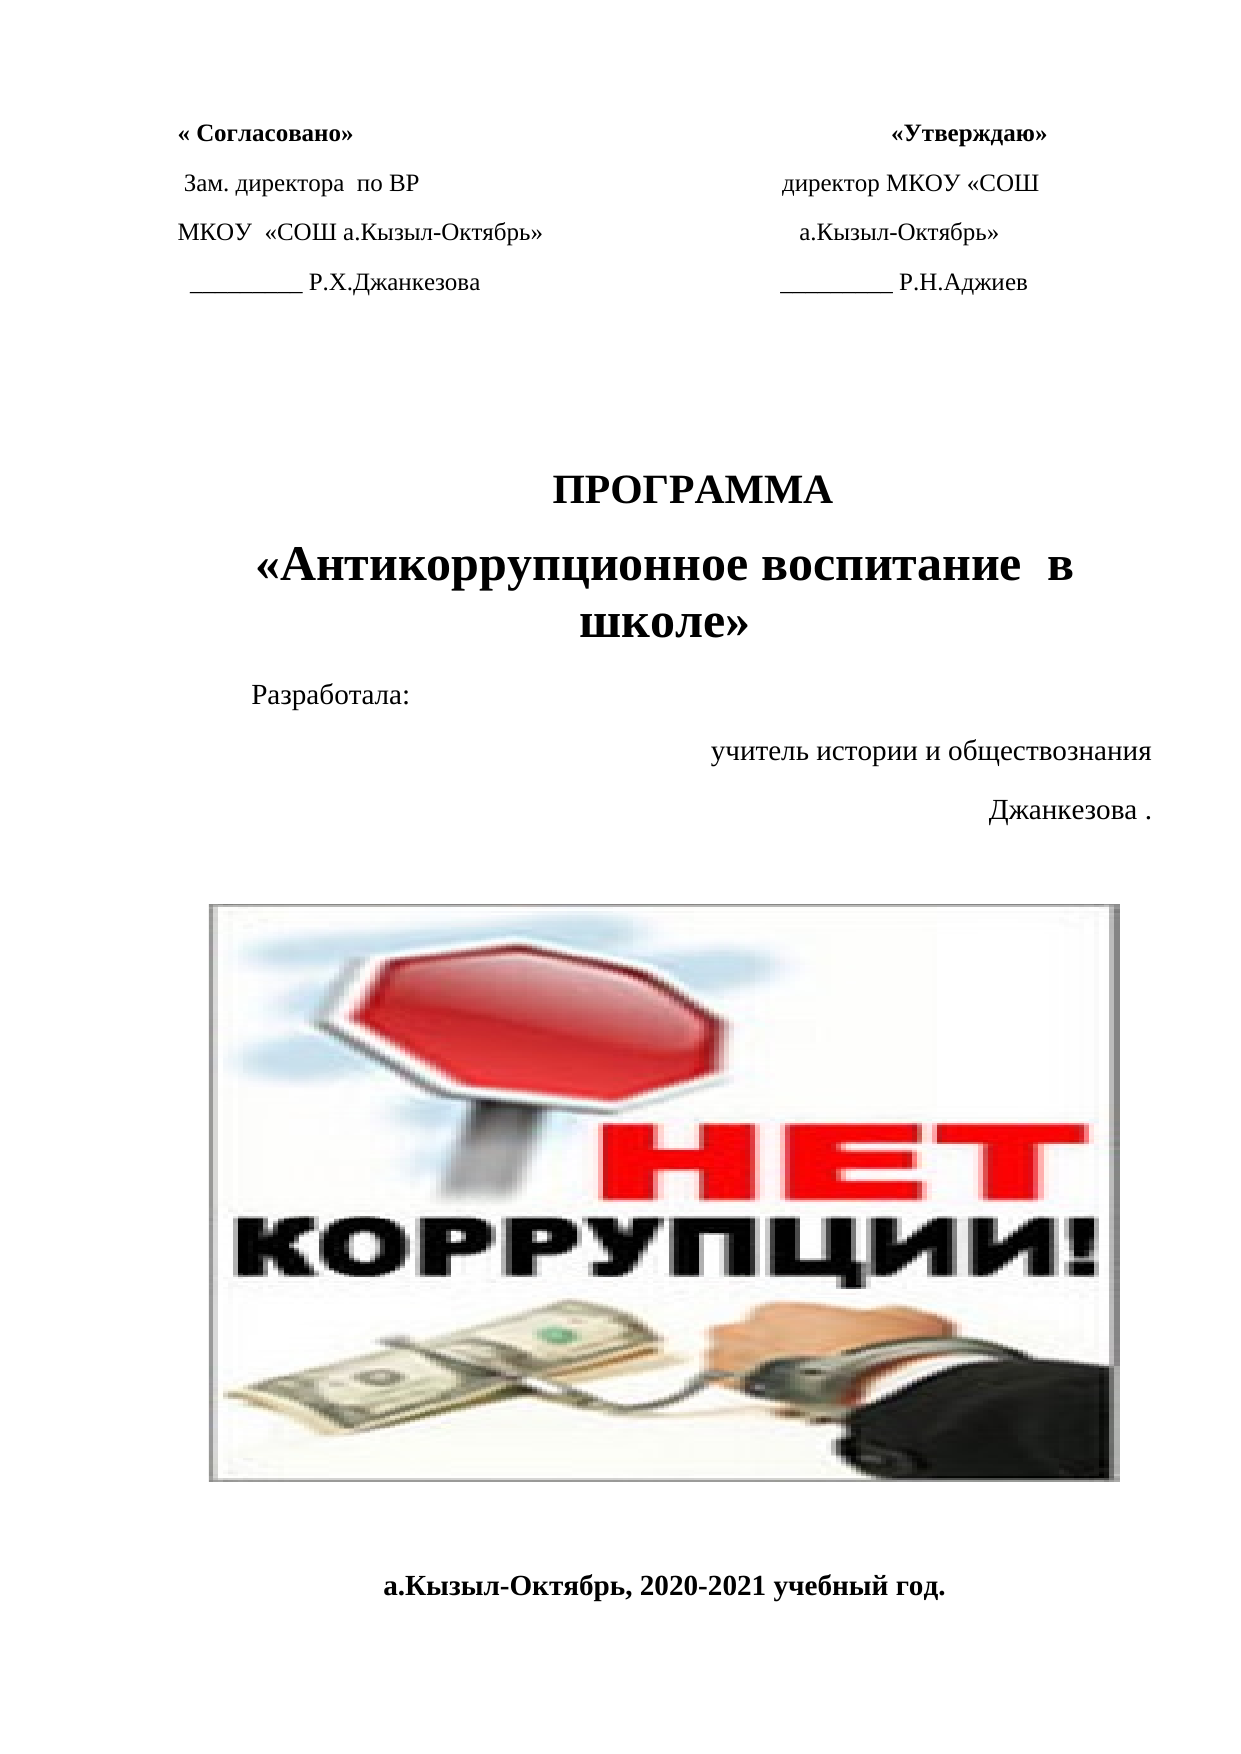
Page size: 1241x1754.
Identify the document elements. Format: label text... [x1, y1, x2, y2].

text а.Кызыл-Октябрь, 2020-2021 учебный год. [177, 1568, 1152, 1602]
text ПРОГРАММА [177, 464, 1152, 512]
picture [208, 904, 1120, 1482]
text Джанкезова . [177, 792, 1152, 826]
text « Согласовано» «Утверждаю» [177, 118, 1152, 147]
text Зам. директора по ВР директор МКОУ «СОШ [177, 168, 1152, 196]
text «Антикоррупционное воспитание в школе» [177, 533, 1152, 648]
text МКОУ «СОШ а.Кызыл-Октябрь» а.Кызыл-Октябрь» [177, 217, 1152, 246]
text Разработала: [177, 648, 1152, 712]
text _________ Р.Х.Джанкезова _________ Р.Н.Аджиев [177, 267, 1152, 296]
text учитель истории и обществознания [177, 733, 1152, 766]
